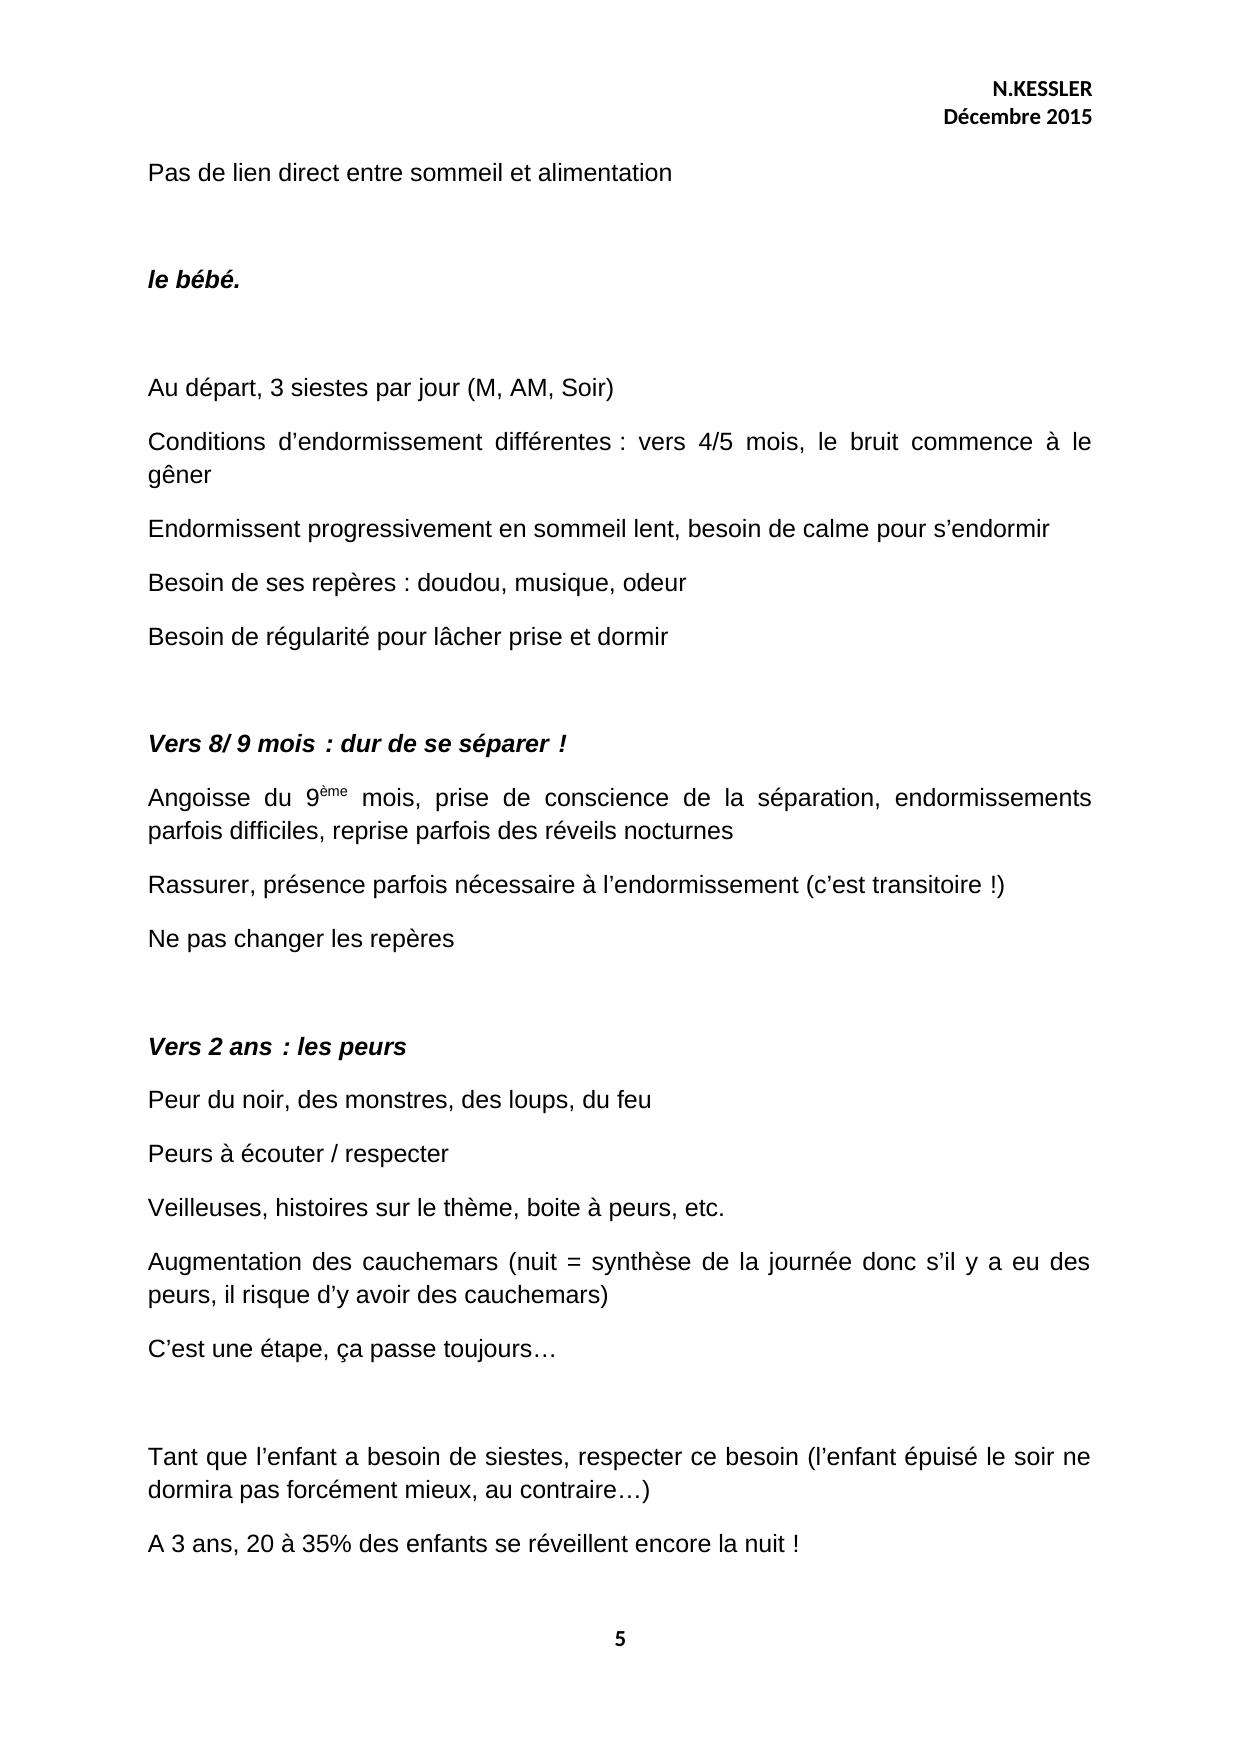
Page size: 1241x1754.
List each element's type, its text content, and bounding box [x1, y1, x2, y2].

text Endormissent progressivement en sommeil lent, besoin de calme pour s’endormir [148, 514, 1093, 543]
text Conditions d’endormissement différentes : vers 4/5 mois, le bruit commence à le gêner [148, 427, 1093, 489]
text Besoin de ses repères : doudou, musique, odeur [148, 568, 1093, 597]
text Augmentation des cauchemars (nuit = synthèse de la journée donc s’il y a eu des peurs, il risque d’y avoir des cauchemars) [148, 1247, 1093, 1309]
text C’est une étape, ça passe toujours… [148, 1334, 1093, 1363]
text Vers 2 ans : les peurs [148, 1032, 1093, 1060]
text Pas de lien direct entre sommeil et alimentation [148, 158, 1093, 187]
text Au départ, 3 siestes par jour (M, AM, Soir) [148, 373, 1093, 402]
text Tant que l’enfant a besoin de siestes, respecter ce besoin (l’enfant épuisé le soir ne dormira pas forcément mieux, au contraire…) [148, 1442, 1093, 1503]
text Peur du noir, des monstres, des loups, du feu [148, 1086, 1093, 1114]
text Vers 8/ 9 mois : dur de se séparer ! [148, 729, 1093, 758]
text Veilleuses, histoires sur le thème, boite à peurs, etc. [148, 1193, 1093, 1222]
text le bébé. [148, 266, 1093, 294]
text Peurs à écouter / respecter [148, 1139, 1093, 1168]
text Ne pas changer les repères [148, 924, 1093, 953]
text Rassurer, présence parfois nécessaire à l’endormissement (c’est transitoire !) [148, 870, 1093, 899]
text Angoisse du 9ème mois, prise de conscience de la séparation, endormissements parfois difficiles, reprise parfois des réveils nocturnes [148, 783, 1093, 845]
text Besoin de régularité pour lâcher prise et dormir [148, 622, 1093, 650]
text A 3 ans, 20 à 35% des enfants se réveillent encore la nuit ! [148, 1528, 1093, 1557]
